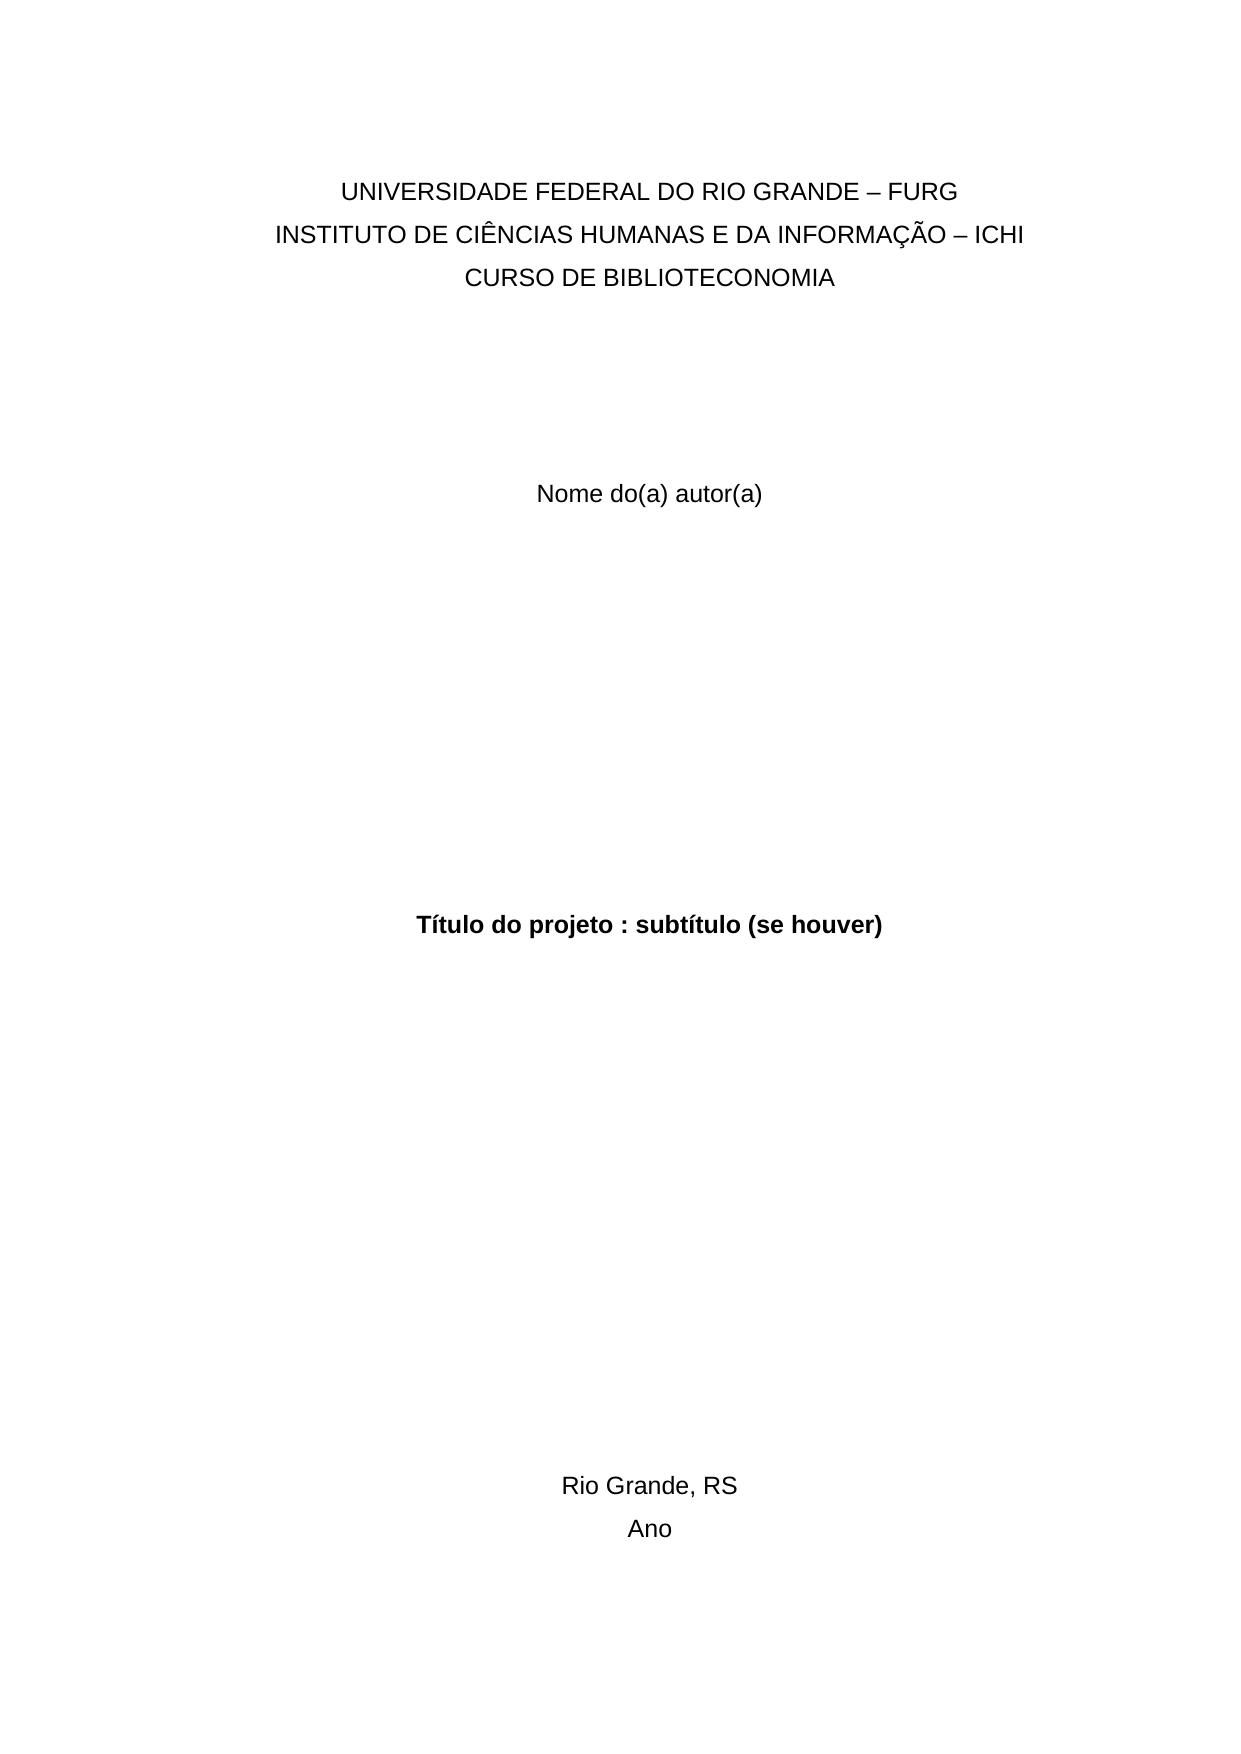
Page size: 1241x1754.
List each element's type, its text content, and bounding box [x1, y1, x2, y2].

text CURSO DE BIBLIOTECONOMIA [177, 263, 1122, 292]
text Ano [177, 1514, 1122, 1543]
text UNIVERSIDADE FEDERAL DO RIO GRANDE – FURG [177, 177, 1122, 206]
text Rio Grande, RS [177, 1471, 1122, 1500]
text Nome do(a) autor(a) [177, 479, 1122, 508]
text INSTITUTO DE CIÊNCIAS HUMANAS E DA INFORMAÇÃO – ICHI [177, 220, 1122, 249]
text Título do projeto : subtítulo (se houver) [177, 910, 1122, 939]
